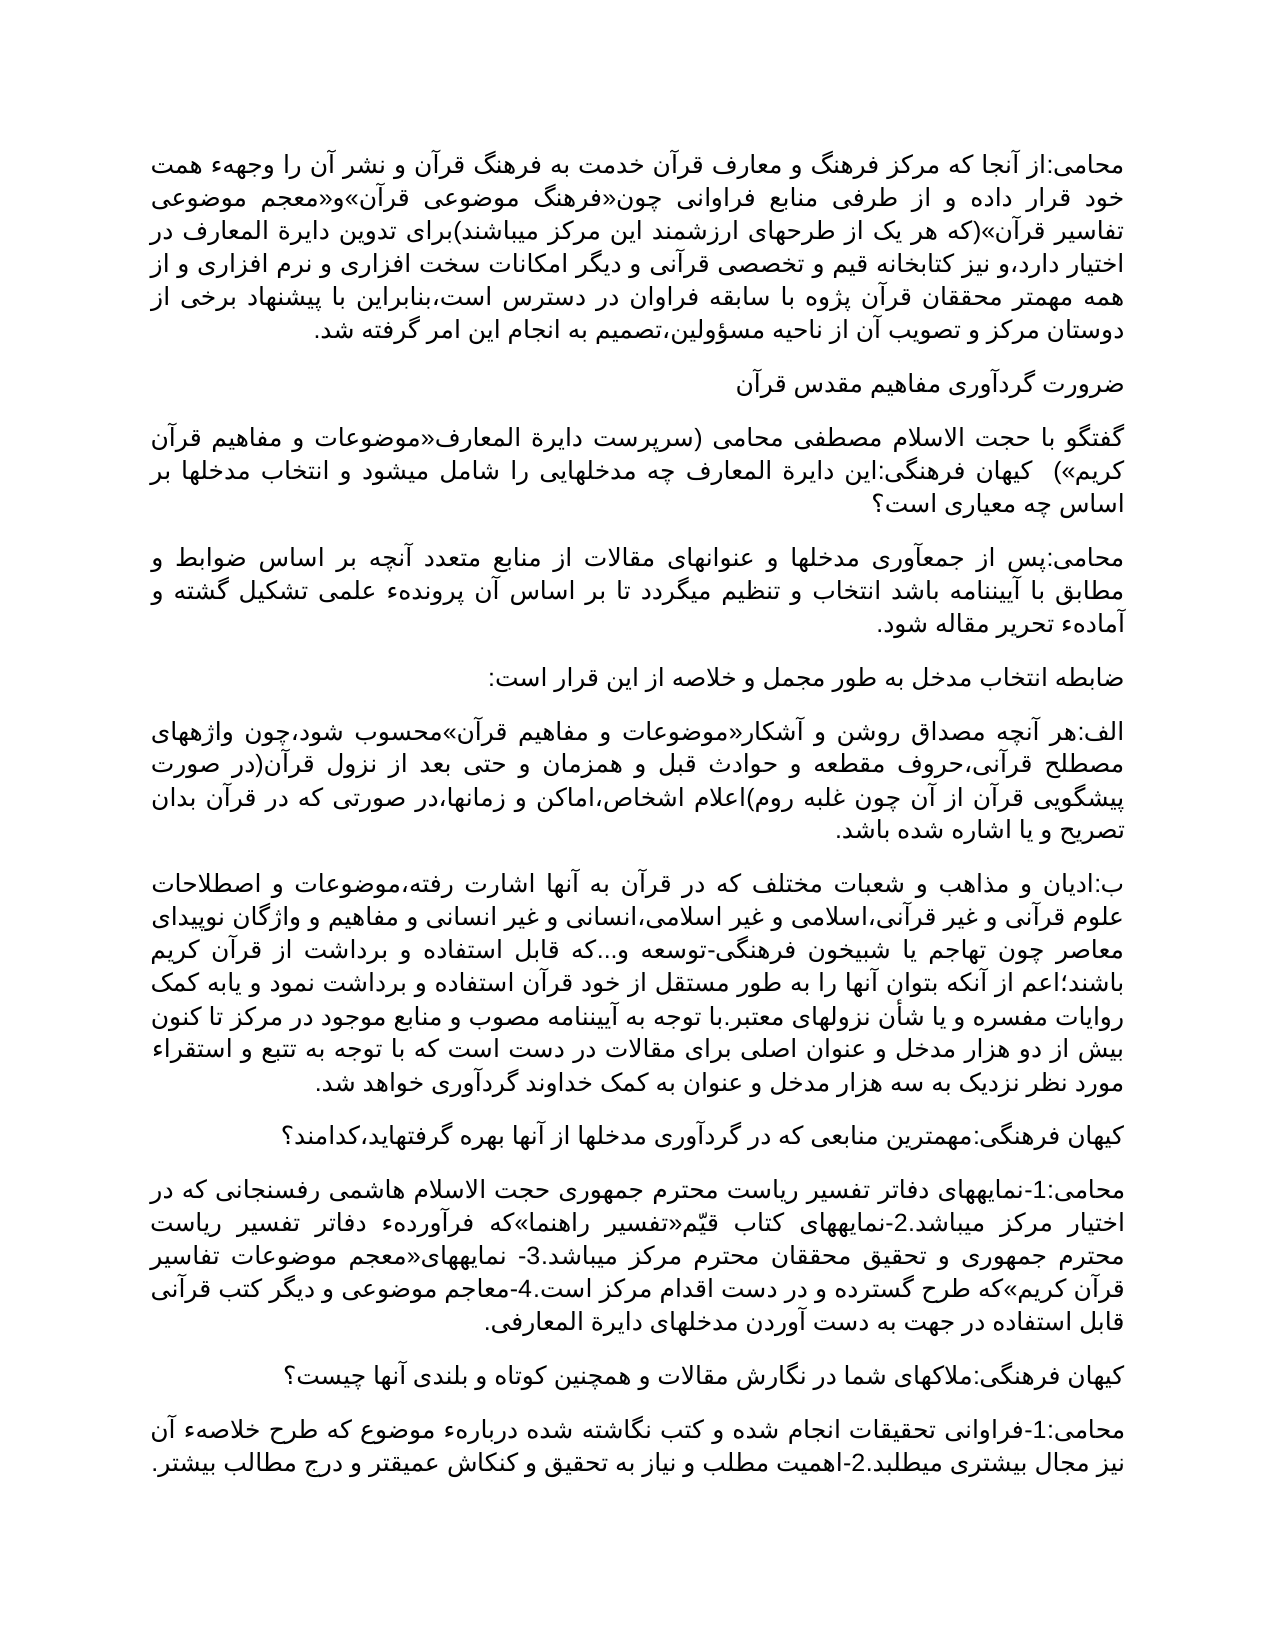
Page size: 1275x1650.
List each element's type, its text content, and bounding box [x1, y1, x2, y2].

text ب:ادیان و مذاهب و شعبات مختلف که در قرآن به‏ آنها اشارت رفته،موضوعات و اصطلاحات علوم قرآنی و غیر قرآنی،اسلامی و غیر اسلامی،انسانی و غیر انسانی و مفاهیم و واژگان نوپیدای معاصر چون تهاجم‏ یا شبیخون فرهنگی-توسعه و...که قابل استفاده و برداشت از قرآن کریم باشند؛اعم از آنکه بتوان آنها را به‏ طور مستقل از خود قرآن استفاده و برداشت نمود و یابه کمک روایات مفسره و یا شأن نزولهای معتبر.با توجه‏ به آیین‏نامه مصوب و منابع موجود در مرکز تا کنون بیش‏ از دو هزار مدخل و عنوان اصلی برای مقالات در دست‏ است که با توجه به تتبع و استقراء مورد نظر نزدیک به‏ سه هزار مدخل و عنوان به کمک خداوند گردآوری‏ خواهد شد. [150, 869, 1125, 1096]
text کیهان فرهنگی:ملاک‏های شما در نگارش مقالات و همچنین کوتاه و بلندی آنها چیست؟ [150, 1361, 1125, 1390]
text الف:هر آنچه مصداق روشن و آشکار«موضوعات و مفاهیم قرآن»محسوب شود،چون واژه‏های مصطلح‏ قرآنی،حروف مقطعه و حوادث قبل و همزمان و حتی‏ بعد از نزول قرآن(در صورت پیشگویی قرآن از آن چون‏ غلبه روم)اعلام اشخاص،اماکن و زمانها،در صورتی که‏ در قرآن بدان تصریح و یا اشاره شده باشد. [150, 716, 1125, 844]
text محامی:از آنجا که مرکز فرهنگ و معارف قرآن‏ خدمت به فرهنگ قرآن و نشر آن را وجههء همت خود قرار داده و از طرفی منابع فراوانی چون«فرهنگ‏ موضوعی قرآن»و«معجم موضوعی تفاسیر قرآن»(که‏ هر یک از طرحهای ارزشمند این مرکز می‏باشند)برای‏ تدوین دایرة المعارف در اختیار دارد،و نیز کتابخانه قیم‏ و تخصصی قرآنی و دیگر امکانات سخت افزاری و نرم افزاری و از همه مهم‏تر محققان قرآن پژوه با سابقه‏ فراوان در دسترس است،بنابراین با پیشنهاد برخی از دوستان مرکز و تصویب آن از ناحیه مسؤولین،تصمیم‏ به انجام این امر گرفته شد. [150, 150, 1125, 344]
text محامی:پس از جمع‏آوری مدخل‏ها و عنوانهای‏ مقالات از منابع متعدد آنچه بر اساس ضوابط و مطابق‏ با آیین‏نامه باشد انتخاب و تنظیم می‏گردد تا بر اساس‏ آن پروندهء علمی تشکیل گشته و آمادهء تحریر مقاله‏ شود. [150, 543, 1125, 637]
text ضرورت گردآوری‏ مفاهیم مقدس‏ قرآن [150, 369, 1125, 398]
text محامی:1-نمایه‏های دفاتر تفسیر ریاست محترم‏ جمهوری حجت الاسلام هاشمی رفسنجانی که در اختیار مرکز می‏باشد.2-نمایه‏های کتاب قیّم«تفسیر راهنما»که فرآوردهء دفاتر تفسیر ریاست محترم‏ جمهوری و تحقیق محققان محترم مرکز می‏باشد.3- نمایه‏های«معجم موضوعات تفاسیر قرآن کریم»که‏ طرح گسترده و در دست اقدام مرکز است.4-معاجم‏ موضوعی و دیگر کتب قرآنی قابل استفاده در جهت به‏ دست آوردن مدخل‏های دایرة المعارفی. [150, 1175, 1125, 1336]
text محامی:1-فراوانی تحقیقات انجام شده و کتب‏ نگاشته شده دربارهء موضوع که طرح خلاصهء آن نیز مجال بیشتری می‏طلبد.2-اهمیت مطلب و نیاز به‏ تحقیق و کنکاش عمیق‏تر و درج مطالب بیشتر. [150, 1415, 1125, 1477]
text گفتگو با حجت الاسلام مصطفی محامی‏ (سرپرست دایرة المعارف«موضوعات و مفاهیم‏ قرآن کریم») کیهان فرهنگی:این دایرة المعارف چه‏ مدخل‏هایی را شامل می‏شود و انتخاب‏ مدخل‏ها بر اساس چه معیاری است؟ [150, 423, 1125, 518]
text کیهان فرهنگی:مهم‏ترین منابعی که‏ در گردآوری مدخل‏ها از آنها بهره‏ گرفته‏اید،کدامند؟ [150, 1121, 1125, 1150]
text ضابطه انتخاب مدخل به طور مجمل و خلاصه از این‏ قرار است: [150, 663, 1125, 691]
